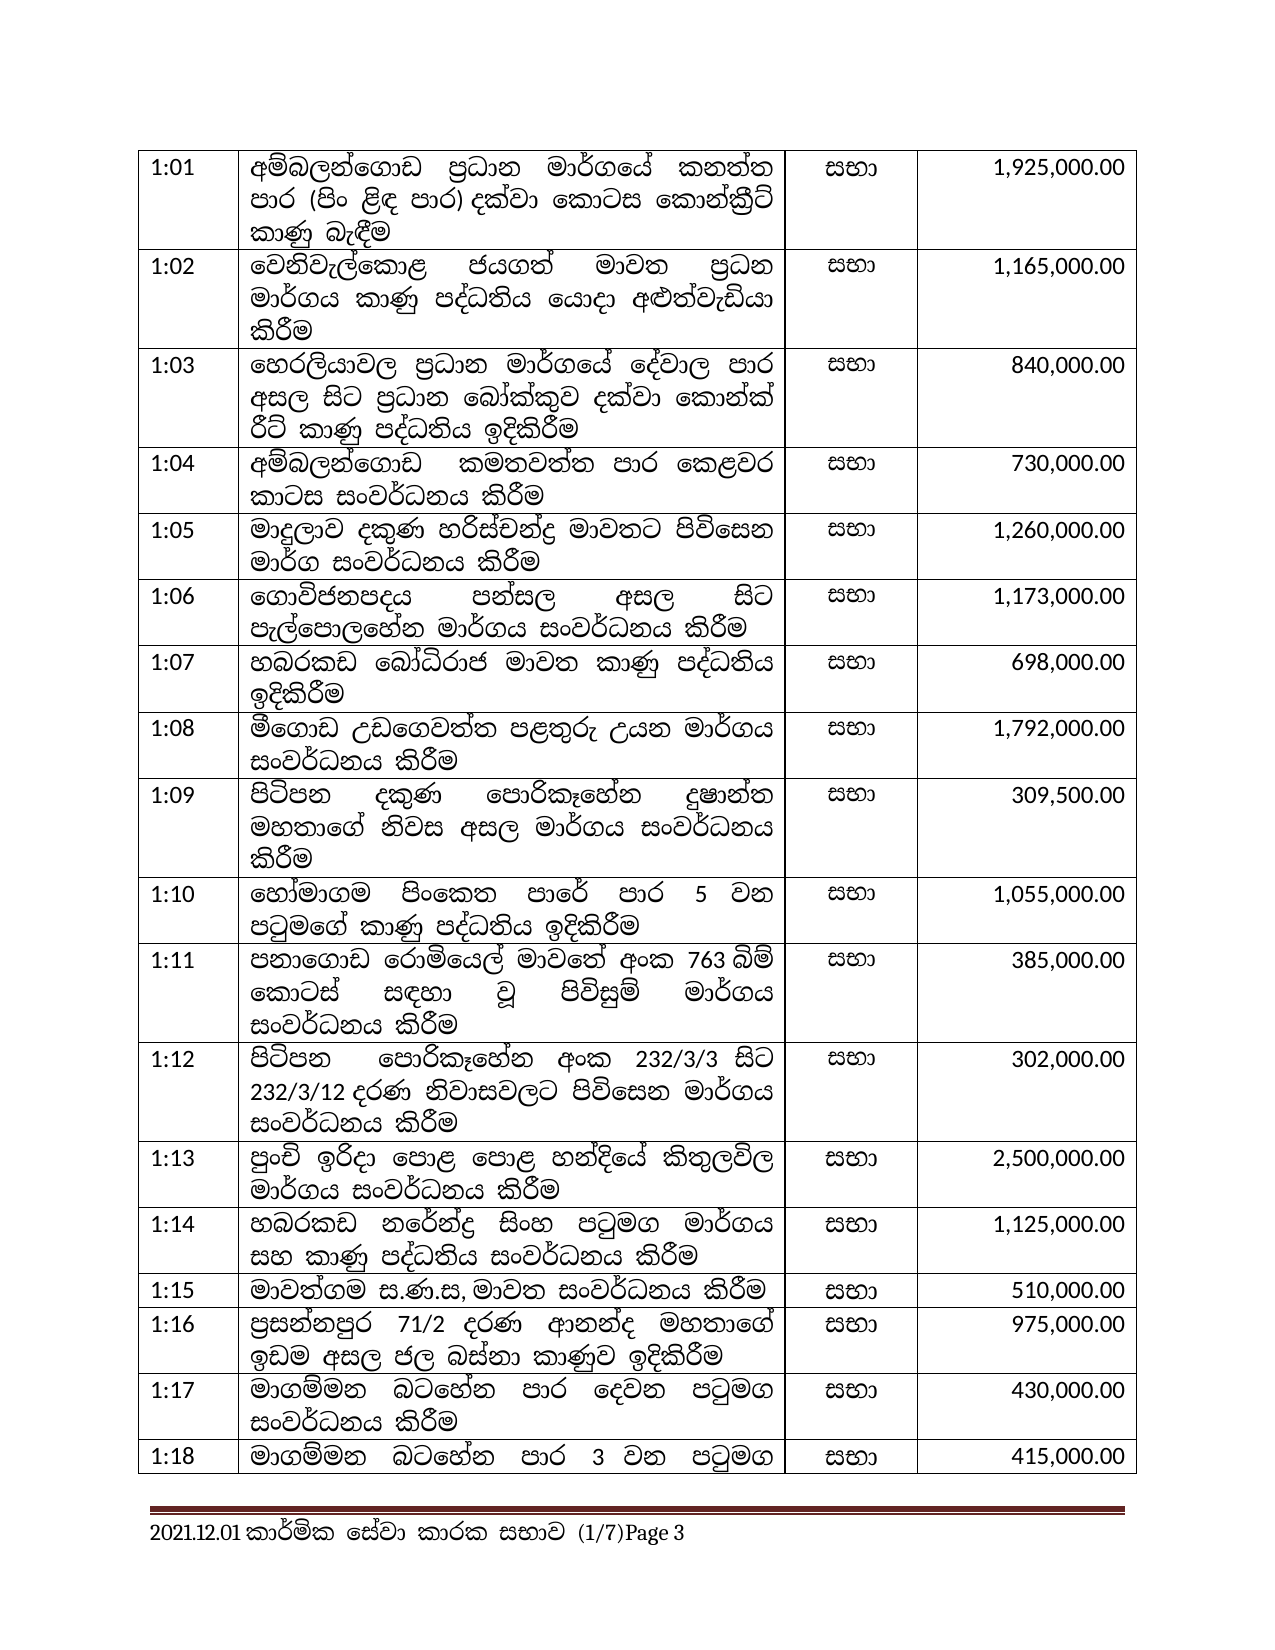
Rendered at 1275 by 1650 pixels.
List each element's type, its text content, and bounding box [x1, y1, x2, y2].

table_cell සභා [786, 151, 917, 249]
table_cell ගොවිජනපදය පන්සල අසල සිට පැල්පොලහේන මාර්ගය සංවර්ධනය කිරීම [239, 580, 784, 645]
table_cell 975,000.00 [918, 1308, 1136, 1373]
table_cell සභා [786, 1374, 917, 1439]
table_cell 1:13 [139, 1142, 238, 1207]
table_cell සභා [786, 646, 917, 712]
table_cell සභා [786, 944, 917, 1042]
table_cell පනාගොඩ රොමියෙල් මාවතේ අංක 763 බිම් කොටස් සඳහා වූ පිවිසුම් මාර්ගය සංවර්ධනය කිරීම [239, 944, 784, 1042]
table_cell සභා [786, 1208, 917, 1273]
table_cell සභා [786, 514, 917, 579]
table_cell 1:02 [139, 250, 238, 348]
table_cell සභා [786, 878, 917, 943]
table_cell පිටිපන පොරිකෑහේන අංක 232/3/3 සිට 232/3/12 දරණ නිවාසවලට පිවිසෙන මාර්ගය සංවර්ධනය කිරීම [239, 1043, 784, 1141]
table_cell පිටිපන දකුණ පොරිකෑහේන දුෂාන්ත මහතාගේ නිවස අසල මාර්ගය සංවර්ධනය කිරීම [239, 779, 784, 877]
table_cell 1:10 [139, 878, 238, 943]
table_cell පුංචි ඉරිදා පොළ පොළ හන්දියේ කිතුලවිල මාර්ගය සංවර්ධනය කිරීම [239, 1142, 784, 1207]
table_cell 1,165,000.00 [918, 250, 1136, 348]
table_cell හබරකඩ බෝධිරාජ මාවත කාණු පද්ධතිය ඉදිකිරීම [239, 646, 784, 712]
table_cell 510,000.00 [918, 1274, 1136, 1307]
table_cell 1:16 [139, 1308, 238, 1373]
table_cell 840,000.00 [918, 349, 1136, 447]
table_cell සභා [786, 580, 917, 645]
table_cell 1:18 [139, 1440, 238, 1473]
table_cell 1,173,000.00 [918, 580, 1136, 645]
table_cell 1,055,000.00 [918, 878, 1136, 943]
table_cell 1,125,000.00 [918, 1208, 1136, 1273]
table_cell මාගම්මන බටහේන පාර දෙවන පටුමග සංවර්ධනය කිරීම [239, 1374, 784, 1439]
table_cell 1,792,000.00 [918, 713, 1136, 778]
table_cell ප්‍රසන්නපුර 71/2 දරණ ආනන්ද මහතාගේ ඉඩම අසල ජල බස්නා කාණුව ඉදිකිරීම [239, 1308, 784, 1373]
table_cell 1:05 [139, 514, 238, 579]
table_cell සභා [786, 713, 917, 778]
table_cell 1:17 [139, 1374, 238, 1439]
table_cell අම්බලන්ගොඩ කමතවත්ත පාර කෙළවර කාටස සංවර්ධනය කිරීම [239, 448, 784, 513]
table_cell 385,000.00 [918, 944, 1136, 1042]
table_cell 1,925,000.00 [918, 151, 1136, 249]
table_cell අම්බලන්ගොඩ ප්‍රධාන මාර්ගයේ කනත්ත පාර (පිං ළිඳ පාර) දක්වා කොටස කොන්ක්‍රීට් කාණු බැඳීම [239, 151, 784, 249]
table_cell සභා [786, 779, 917, 877]
table_cell 1:15 [139, 1274, 238, 1307]
table_cell 302,000.00 [918, 1043, 1136, 1141]
table_cell 1,260,000.00 [918, 514, 1136, 579]
table_cell වෙනිවැල්කොළ ජයගත් මාවත ප්‍රධන මාර්ගය කාණු පද්ධතිය යොදා අළුත්වැඩියා කිරීම [239, 250, 784, 348]
table_cell 1:08 [139, 713, 238, 778]
table_cell 1:07 [139, 646, 238, 712]
table_cell 1:14 [139, 1208, 238, 1273]
table_cell 1:09 [139, 779, 238, 877]
table_cell සභා [786, 1308, 917, 1373]
table_cell හෝමාගම පිංකෙත පාරේ පාර 5 වන පටුමගේ කාණු පද්ධතිය ඉදිකිරීම [239, 878, 784, 943]
table_cell සභා [786, 349, 917, 447]
table_cell 1:12 [139, 1043, 238, 1141]
table_cell 309,500.00 [918, 779, 1136, 877]
table_cell හබරකඩ නරේන්ද්‍ර සිංහ පටුමග මාර්ගය සහ කාණු පද්ධතිය සංවර්ධනය කිරීම [239, 1208, 784, 1273]
table_cell සභා [786, 1043, 917, 1141]
table_cell 2,500,000.00 [918, 1142, 1136, 1207]
table_cell 1:04 [139, 448, 238, 513]
table_cell 1:03 [139, 349, 238, 447]
table_cell සභා [786, 1142, 917, 1207]
table_cell සභා [786, 1274, 917, 1307]
table_cell සභා [786, 1440, 917, 1473]
table_cell 1:11 [139, 944, 238, 1042]
table_cell 730,000.00 [918, 448, 1136, 513]
table_cell හෙරලියාවල ප්‍රධාන මාර්ගයේ දේවාල පාර අසල සිට ප්‍රධාන බෝක්කුව දක්වා කොන්ක්‍රීට් කාණු පද්ධතිය ඉදිකිරීම [239, 349, 784, 447]
table_cell 698,000.00 [918, 646, 1136, 712]
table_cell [239, 1440, 784, 1473]
table_cell මාවත්ගම ස.ණ.ස, මාවත සංවර්ධනය කිරීම [239, 1274, 784, 1307]
table_cell මාදුලාව දකුණ හරිස්චන්ද්‍ර මාවතට පිවිසෙන මාර්ග සංවර්ධනය කිරීම [239, 514, 784, 579]
table_cell 415,000.00 [918, 1440, 1136, 1473]
table_cell 430,000.00 [918, 1374, 1136, 1439]
table_cell මීගොඩ උඩගෙවත්ත පළතුරු උයන මාර්ගය සංවර්ධනය කිරීම [239, 713, 784, 778]
table_cell 1:01 [139, 151, 238, 249]
table_cell සභා [786, 448, 917, 513]
table_cell සභා [786, 250, 917, 348]
table_cell 1:06 [139, 580, 238, 645]
